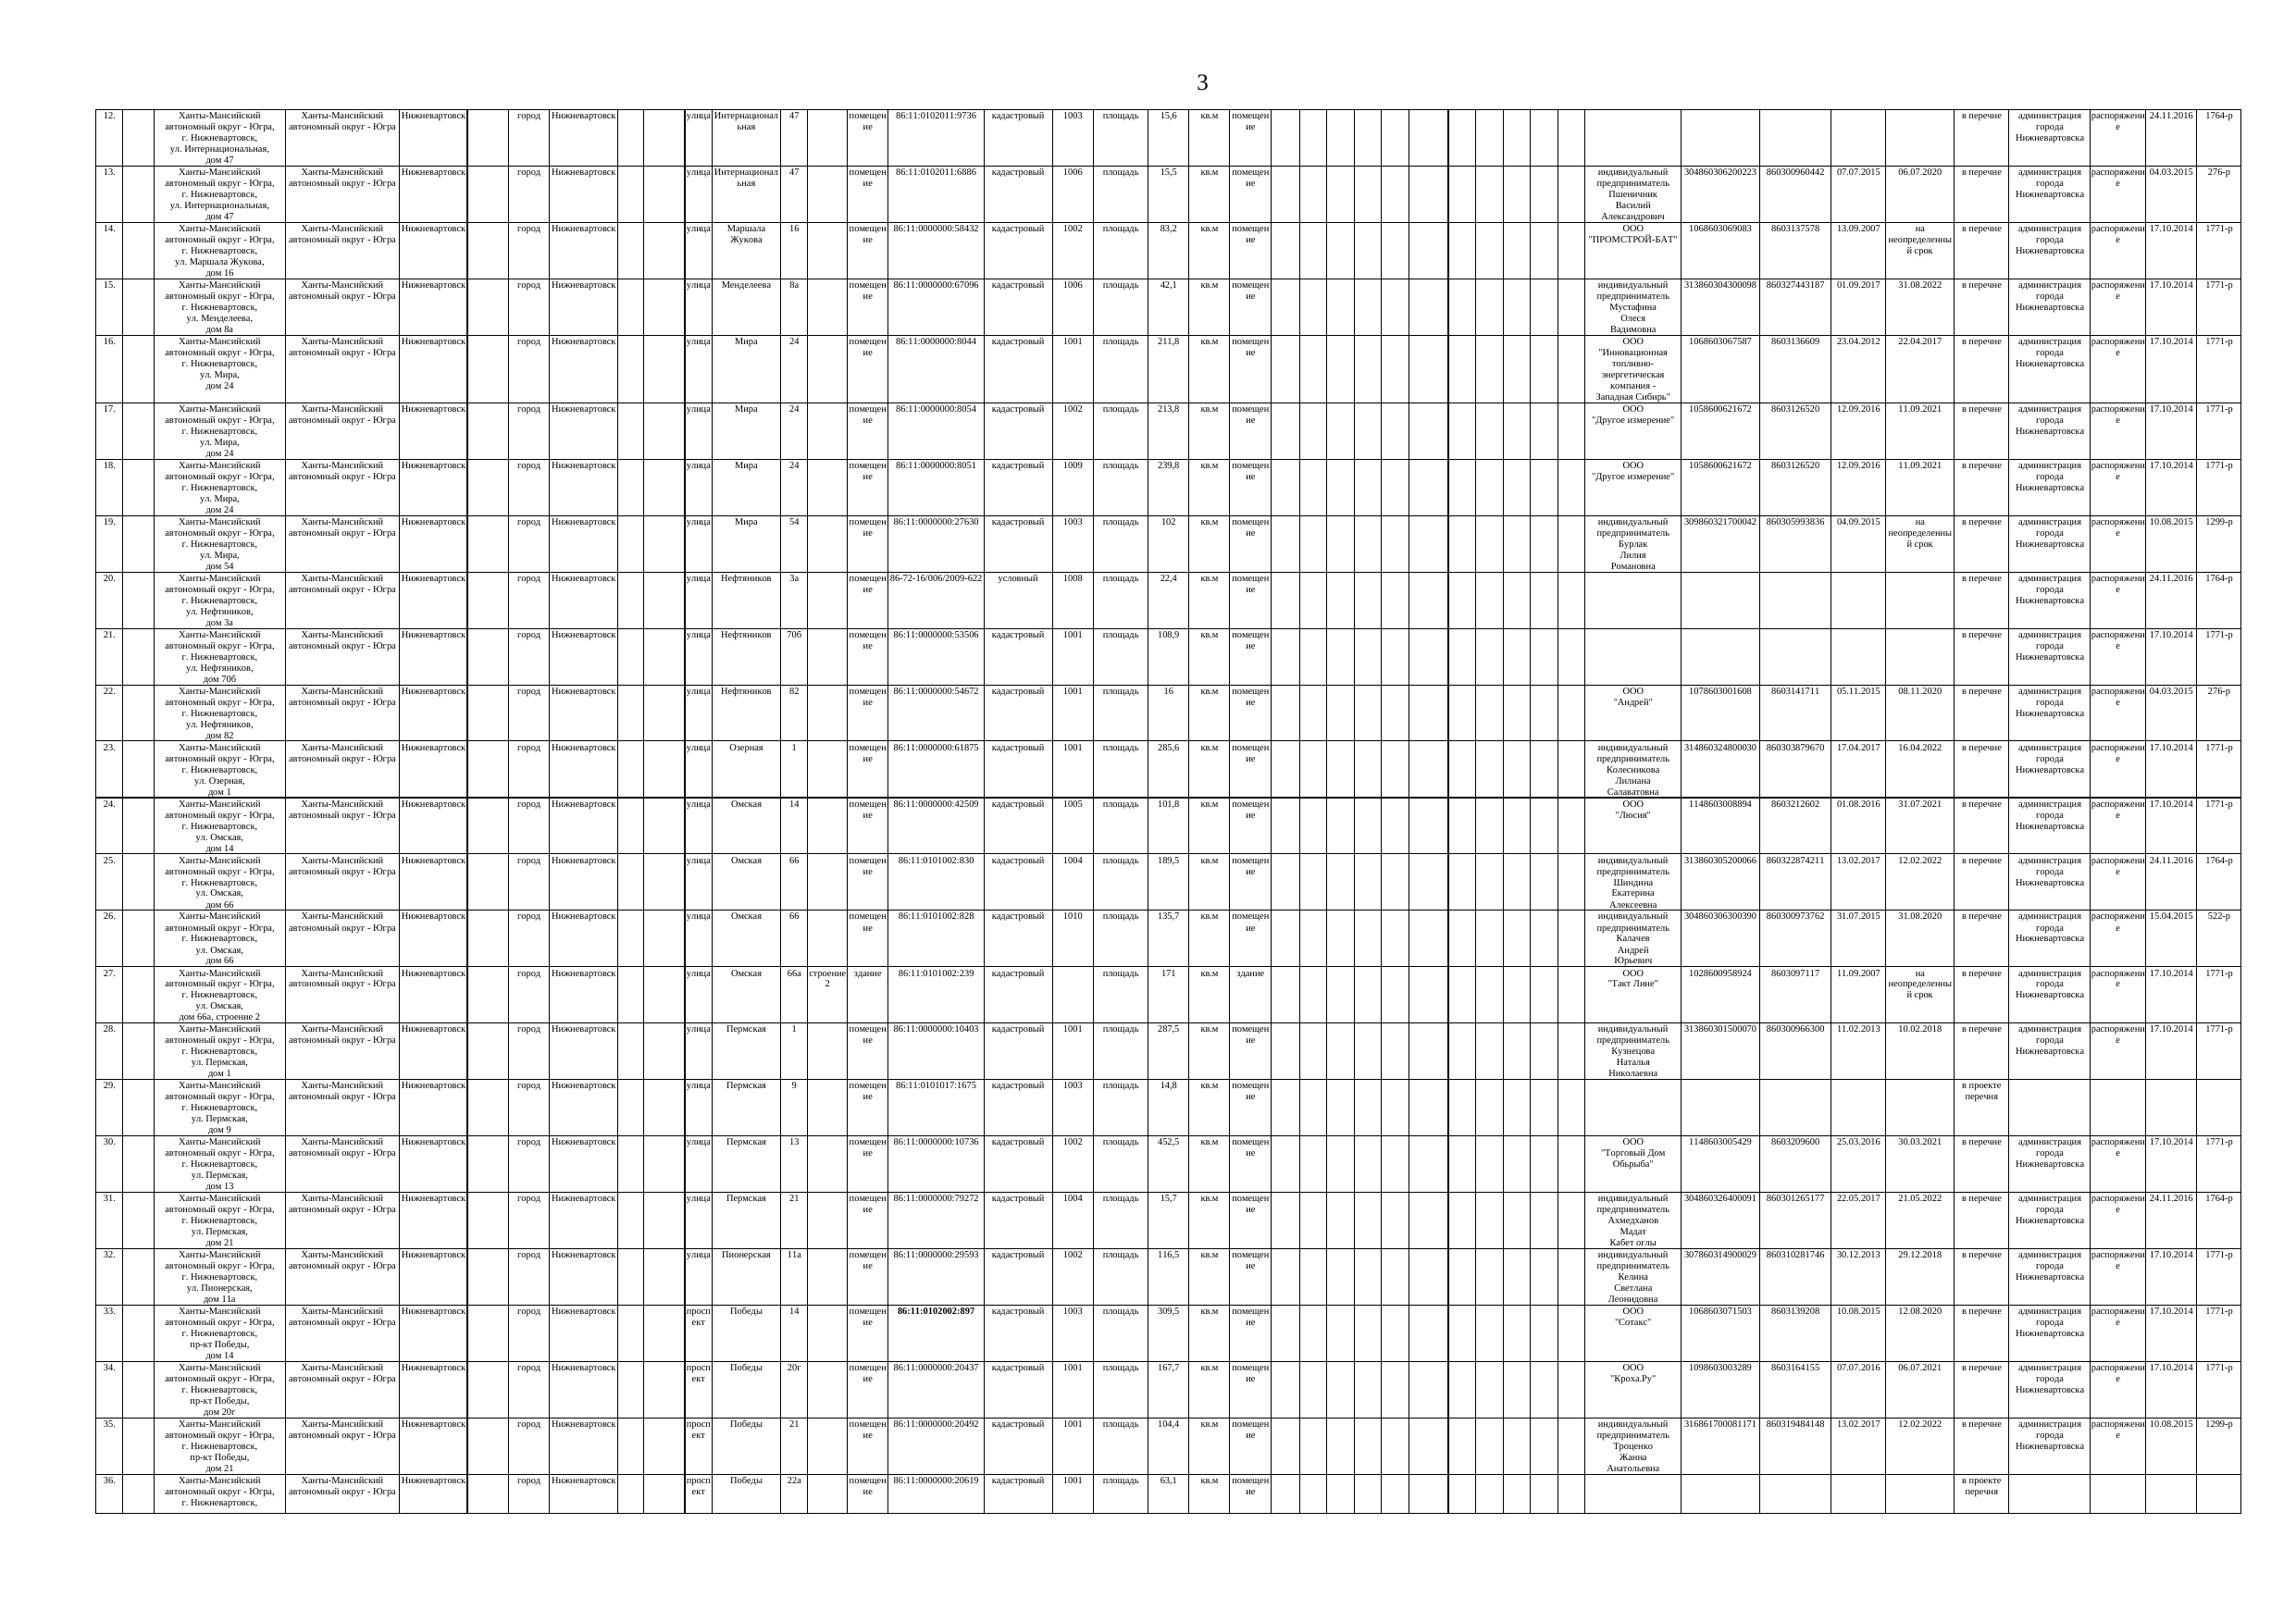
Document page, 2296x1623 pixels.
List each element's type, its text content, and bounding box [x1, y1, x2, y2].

table_cell администрация города Нижневартовска [2009, 1362, 2090, 1418]
table_cell [644, 1023, 684, 1079]
table_cell Ханты-Мансийский автономный округ - Югра, г. Нижневартовск, ул. Мира, дом 54 [155, 516, 285, 572]
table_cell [286, 1475, 399, 1513]
table_cell распоряжение [2091, 1306, 2145, 1361]
table_cell [1355, 967, 1381, 1022]
table_cell [1409, 167, 1447, 222]
table_cell город [509, 911, 549, 966]
table_cell [1409, 403, 1447, 459]
table_cell в перечне [1955, 1362, 2008, 1418]
table_cell Нижневартовск [550, 1306, 617, 1361]
table_cell ООО "ПРОМСТРОЙ-БАТ" [1585, 223, 1681, 279]
table_cell [1476, 741, 1503, 797]
table_cell распоряжение [2091, 223, 2145, 279]
table_cell Ханты-Мансийский автономный округ - Югра, г. Нижневартовск, ул. Озерная, дом 1 [155, 741, 285, 797]
table_cell [2146, 1475, 2196, 1513]
table_cell [1531, 223, 1558, 279]
table_cell Нефтяников [713, 686, 780, 740]
table_cell [1449, 403, 1475, 459]
table_cell 24 [781, 460, 807, 515]
table_cell площадь [1094, 167, 1148, 222]
table_cell Нижневартовск [400, 1419, 466, 1474]
table_cell Ханты-Мансийский автономный округ - Югра [286, 223, 399, 279]
table_cell [1355, 336, 1381, 403]
table_cell 86:11:0000000:8044 [888, 336, 984, 403]
table_cell [1831, 1475, 1885, 1513]
table_cell площадь [1094, 967, 1148, 1022]
table_cell 1068603069083 [1682, 223, 1759, 279]
table_cell Нижневартовск [550, 403, 617, 459]
table_cell Менделеева [713, 279, 780, 335]
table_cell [286, 110, 399, 166]
table_cell администрация города Нижневартовска [2009, 1419, 2090, 1474]
table_cell [1531, 686, 1558, 740]
table_cell 8603136609 [1760, 336, 1831, 403]
table_cell [1327, 854, 1354, 910]
table_cell [1449, 799, 1475, 853]
table_cell [1327, 741, 1354, 797]
table_cell [1355, 629, 1381, 684]
table_cell город [509, 223, 549, 279]
table_cell [1531, 1193, 1558, 1248]
table_cell помещение [1230, 629, 1271, 684]
table_cell 23. [96, 741, 122, 797]
table_cell [1272, 1419, 1299, 1474]
table_cell кв.м [1189, 1249, 1229, 1305]
table_cell [618, 223, 643, 279]
table_cell [1558, 967, 1584, 1022]
table_cell Омская [713, 799, 780, 853]
table_cell [123, 573, 154, 627]
table_cell проспект [686, 1306, 712, 1361]
table_cell 21 [781, 1419, 807, 1474]
table_cell 86:11:0102002:897 [888, 1306, 984, 1361]
table_cell Ханты-Мансийский автономный округ - Югра [286, 573, 399, 627]
table_cell [1558, 1419, 1584, 1474]
table_cell индивидуальный предприниматель Колесникова Лилиана Салаватовна [1585, 741, 1681, 797]
table_cell 17.10.2014 [2146, 1306, 2196, 1361]
table_cell улица [686, 1193, 712, 1248]
table_cell индивидуальный предприниматель Ахмедханов Мадат Кабет оглы [1585, 1193, 1681, 1248]
table_cell помещение [1230, 1475, 1271, 1513]
table_cell [468, 629, 508, 684]
table_cell [1409, 686, 1447, 740]
table_cell в перечне [1955, 279, 2008, 335]
table_cell улица [686, 629, 712, 684]
table_cell помещение [848, 854, 887, 910]
table_cell 1005 [1053, 799, 1093, 853]
table_cell [123, 1249, 154, 1305]
table_cell город [509, 686, 549, 740]
table_cell [1476, 167, 1503, 222]
table_cell [808, 460, 847, 515]
table_cell Нижневартовск [550, 854, 617, 910]
table_cell индивидуальный предприниматель Калачев Андрей Юрьевич [1585, 911, 1681, 966]
table_cell [644, 403, 684, 459]
table_cell 1 [781, 1023, 807, 1079]
table_cell администрация города Нижневартовска [2009, 573, 2090, 627]
table_cell Победы [713, 1419, 780, 1474]
table_cell [468, 110, 508, 166]
table_cell [1558, 460, 1584, 515]
table_cell [468, 1362, 508, 1418]
table_cell [1476, 279, 1503, 335]
table_cell Ханты-Мансийский автономный округ - Югра, г. Нижневартовск, ул. Нефтяников, дом 82 [155, 686, 285, 740]
table_cell [1382, 167, 1409, 222]
table_cell 13.09.2007 [1831, 223, 1885, 279]
table_cell кадастровый [985, 686, 1052, 740]
table_cell [1300, 336, 1326, 403]
table_cell 11.09.2021 [1886, 403, 1954, 459]
table_cell [1272, 1023, 1299, 1079]
table_cell 13. [96, 167, 122, 222]
table_cell [808, 279, 847, 335]
table_cell [618, 854, 643, 910]
table_cell 10.08.2015 [2146, 516, 2196, 572]
table_cell 313860305200066 [1682, 854, 1759, 910]
table_cell Нижневартовск [550, 573, 617, 627]
table_cell помещение [848, 336, 887, 403]
table_cell Ханты-Мансийский автономный округ - Югра [286, 629, 399, 684]
table_cell [468, 686, 508, 740]
table_cell 1764-р [2197, 573, 2240, 627]
table_cell [1327, 403, 1354, 459]
table_cell город [509, 573, 549, 627]
table_cell [1272, 1362, 1299, 1418]
table_cell помещение [848, 1475, 887, 1513]
table_cell [618, 911, 643, 966]
table_cell 285,6 [1148, 741, 1188, 797]
table_cell [468, 403, 508, 459]
table_cell Ханты-Мансийский автономный округ - Югра [286, 967, 399, 1022]
table_cell в перечне [1955, 167, 2008, 222]
table_cell ООО "Такт Лине" [1585, 967, 1681, 1022]
table_cell [1382, 460, 1409, 515]
table_cell [1558, 799, 1584, 853]
table_cell 1764-р [2197, 854, 2240, 910]
table_cell [123, 686, 154, 740]
table_cell 1004 [1053, 854, 1093, 910]
table_cell 20г [781, 1362, 807, 1418]
table_cell [1409, 573, 1447, 627]
table_cell 1098603003289 [1682, 1362, 1759, 1418]
table_cell 104,4 [1148, 1419, 1188, 1474]
table_cell 22. [96, 686, 122, 740]
table_cell на неопределенный срок [1886, 516, 1954, 572]
table_cell [1272, 460, 1299, 515]
table_cell [123, 911, 154, 966]
table_cell 309,5 [1148, 1306, 1188, 1361]
table_cell [1531, 460, 1558, 515]
table_cell кв.м [1189, 223, 1229, 279]
table_cell Нижневартовск [400, 1249, 466, 1305]
table_cell [1476, 110, 1503, 166]
table_cell 1001 [1053, 1362, 1093, 1418]
table_cell 31.07.2015 [1831, 911, 1885, 966]
table_cell [1409, 1419, 1447, 1474]
table_cell [1300, 1475, 1326, 1513]
table_cell [618, 460, 643, 515]
table_cell [1382, 110, 1409, 166]
table_cell распоряжение [2091, 1136, 2145, 1192]
table_cell [1272, 1475, 1299, 1513]
table_cell [123, 1419, 154, 1474]
table_cell помещение [848, 1023, 887, 1079]
table_cell кадастровый [985, 911, 1052, 966]
table_cell помещение [1230, 741, 1271, 797]
table_cell [1531, 1362, 1558, 1418]
table_cell [644, 516, 684, 572]
table_cell 860322874211 [1760, 854, 1831, 910]
table_cell 22.05.2017 [1831, 1193, 1885, 1248]
table_cell индивидуальный предприниматель Пшеничник Василий Александрович [1585, 167, 1681, 222]
table_cell [1886, 573, 1954, 627]
table_cell [1558, 686, 1584, 740]
table_cell 1299-р [2197, 1419, 2240, 1474]
table_cell 86:11:0102011:6886 [888, 167, 984, 222]
table_cell 1771-р [2197, 223, 2240, 279]
table_cell Нефтяников [713, 629, 780, 684]
table_cell [1831, 629, 1885, 684]
table_cell кадастровый [985, 279, 1052, 335]
table_cell [1504, 223, 1530, 279]
table_cell помещение [848, 403, 887, 459]
table_cell 101,8 [1148, 799, 1188, 853]
table_cell [468, 336, 508, 403]
table_cell [618, 516, 643, 572]
table_cell улица [686, 741, 712, 797]
table_cell [1476, 686, 1503, 740]
table_cell [1272, 1136, 1299, 1192]
table_cell Нижневартовск [550, 1080, 617, 1135]
table_cell [1504, 516, 1530, 572]
table_cell помещение [848, 741, 887, 797]
table_cell администрация города Нижневартовска [2009, 1249, 2090, 1305]
table_cell здание [1230, 967, 1271, 1022]
table_cell 86:11:0000000:20619 [888, 1475, 984, 1513]
table_cell [808, 167, 847, 222]
table_cell [1409, 967, 1447, 1022]
table_cell улица [686, 1136, 712, 1192]
table_cell распоряжение [2091, 1193, 2145, 1248]
table_cell [1476, 403, 1503, 459]
table_cell [644, 1249, 684, 1305]
table_cell [1449, 1419, 1475, 1474]
table_cell [1300, 629, 1326, 684]
table_cell [468, 167, 508, 222]
table_cell 1002 [1053, 1249, 1093, 1305]
table_cell [1355, 799, 1381, 853]
table_cell [2146, 1080, 2196, 1135]
table_cell [1531, 741, 1558, 797]
table_cell [1585, 110, 1681, 166]
table_cell Ханты-Мансийский автономный округ - Югра [286, 799, 399, 853]
table_cell администрация города Нижневартовска [2009, 167, 2090, 222]
table_cell город [509, 279, 549, 335]
table_cell [1449, 1249, 1475, 1305]
table_cell 35. [96, 1419, 122, 1474]
table_cell Нижневартовск [550, 629, 617, 684]
table_cell [2091, 1080, 2145, 1135]
table_cell [1327, 1362, 1354, 1418]
table_cell 31.07.2021 [1886, 799, 1954, 853]
table_cell площадь [1094, 573, 1148, 627]
table_cell кв.м [1189, 799, 1229, 853]
table_cell помещение [848, 110, 887, 166]
table_cell 11.09.2007 [1831, 967, 1885, 1022]
table_cell помещение [1230, 1306, 1271, 1361]
table_cell 21. [96, 629, 122, 684]
table_cell [1355, 686, 1381, 740]
table_cell Пермская [713, 1023, 780, 1079]
table_cell [1558, 629, 1584, 684]
table_cell администрация города Нижневартовска [2009, 741, 2090, 797]
table_cell в перечне [1955, 1249, 2008, 1305]
table_cell 32. [96, 1249, 122, 1305]
table_cell [1682, 110, 1759, 166]
table_cell кадастровый [985, 1475, 1052, 1513]
table_cell 213,8 [1148, 403, 1188, 459]
table_cell Нижневартовск [550, 1419, 617, 1474]
table_cell помещение [848, 1080, 887, 1135]
table_cell [618, 336, 643, 403]
table_cell Ханты-Мансийский автономный округ - Югра, г. Нижневартовск, ул. Интернациональная, дом 47 [155, 110, 285, 166]
table_cell администрация города Нижневартовска [2009, 1136, 2090, 1192]
table_cell [1300, 1306, 1326, 1361]
table_cell [1382, 223, 1409, 279]
table_cell [1558, 167, 1584, 222]
table_cell 06.07.2021 [1886, 1362, 1954, 1418]
table_cell [123, 854, 154, 910]
table_cell [123, 1136, 154, 1192]
table_cell [618, 799, 643, 853]
table_cell [1272, 911, 1299, 966]
table_cell [1476, 573, 1503, 627]
table_cell Нижневартовск [550, 1136, 617, 1192]
table_cell распоряжение [2091, 279, 2145, 335]
table_cell 12.08.2020 [1886, 1306, 1954, 1361]
table_cell 25.03.2016 [1831, 1136, 1885, 1192]
table_cell [618, 741, 643, 797]
table_cell кв.м [1189, 516, 1229, 572]
table_cell улица [686, 573, 712, 627]
table_cell 86:11:0000000:54672 [888, 686, 984, 740]
table_cell [644, 110, 684, 166]
table_cell [1449, 1023, 1475, 1079]
table_cell [1300, 741, 1326, 797]
table_cell [1300, 460, 1326, 515]
table_cell помещение [1230, 279, 1271, 335]
table_cell [618, 1362, 643, 1418]
table_cell [1531, 336, 1558, 403]
table_cell 01.08.2016 [1831, 799, 1885, 853]
table_cell индивидуальный предприниматель Бурлак Лилия Романовна [1585, 516, 1681, 572]
table_cell [808, 516, 847, 572]
table_cell [1382, 1362, 1409, 1418]
table_cell 1006 [1053, 167, 1093, 222]
table_cell кадастровый [985, 1136, 1052, 1192]
table_cell проспект [686, 1475, 712, 1513]
table_cell 66а [781, 967, 807, 1022]
table_cell [1300, 110, 1326, 166]
table_cell в проекте перечня [1955, 1475, 2008, 1513]
table_cell Ханты-Мансийский автономный округ - Югра [286, 336, 399, 403]
table_cell [644, 1306, 684, 1361]
table_cell 17.10.2014 [2146, 279, 2196, 335]
table_cell 860300973762 [1760, 911, 1831, 966]
table_cell распоряжение [2091, 911, 2145, 966]
table_cell [1300, 1249, 1326, 1305]
table_cell 1771-р [2197, 279, 2240, 335]
table_cell [123, 1080, 154, 1135]
table_cell в перечне [1955, 110, 2008, 166]
table_cell Нижневартовск [550, 516, 617, 572]
table_cell Нижневартовск [550, 799, 617, 853]
table_cell администрация города Нижневартовска [2009, 336, 2090, 403]
table_cell 167,7 [1148, 1362, 1188, 1418]
table_cell [123, 1306, 154, 1361]
table_cell [1327, 1475, 1354, 1513]
table_cell кв.м [1189, 1193, 1229, 1248]
table_cell 1001 [1053, 741, 1093, 797]
table_cell [468, 1306, 508, 1361]
table_cell 27. [96, 967, 122, 1022]
table_cell [1504, 1475, 1530, 1513]
table_cell [123, 336, 154, 403]
table_cell Нижневартовск [400, 1136, 466, 1192]
table_cell ООО "Сотакс" [1585, 1306, 1681, 1361]
table_cell улица [686, 516, 712, 572]
table_cell [1476, 911, 1503, 966]
table_cell Ханты-Мансийский автономный округ - Югра [286, 1080, 399, 1135]
table_cell [1355, 110, 1381, 166]
table_cell индивидуальный предприниматель Шиндина Екатерина Алексеевна [1585, 854, 1681, 910]
table_cell [808, 1306, 847, 1361]
table_cell [644, 741, 684, 797]
table_cell [808, 1136, 847, 1192]
table_cell [1531, 1023, 1558, 1079]
table_cell город [509, 1193, 549, 1248]
table_cell Нижневартовск [550, 279, 617, 335]
table_cell кв.м [1189, 167, 1229, 222]
table_cell [1504, 460, 1530, 515]
table_cell площадь [1094, 516, 1148, 572]
table_cell [1382, 1193, 1409, 1248]
table_cell помещение [848, 799, 887, 853]
table_cell площадь [1094, 336, 1148, 403]
table_cell [2091, 1475, 2145, 1513]
table_cell [1327, 967, 1354, 1022]
table_cell в перечне [1955, 854, 2008, 910]
table_cell распоряжение [2091, 1249, 2145, 1305]
table_cell Нижневартовск [550, 686, 617, 740]
table_cell 1 [781, 741, 807, 797]
table_cell [808, 854, 847, 910]
table_cell кв.м [1189, 1080, 1229, 1135]
table_cell [1504, 336, 1530, 403]
table_cell [1409, 279, 1447, 335]
table_cell 276-р [2197, 167, 2240, 222]
table_cell помещение [848, 167, 887, 222]
table_cell [1760, 629, 1831, 684]
table_cell 17.04.2017 [1831, 741, 1885, 797]
table_cell [1382, 516, 1409, 572]
table_cell [468, 573, 508, 627]
table_cell [644, 336, 684, 403]
table_cell кадастровый [985, 460, 1052, 515]
table_cell [1558, 1249, 1584, 1305]
table_cell помещение [1230, 403, 1271, 459]
table_cell 1771-р [2197, 1249, 2240, 1305]
table_cell [618, 279, 643, 335]
table_cell [123, 223, 154, 279]
table_cell 17.10.2014 [2146, 403, 2196, 459]
table_cell [1531, 911, 1558, 966]
table_cell [123, 403, 154, 459]
table_cell [1682, 573, 1759, 627]
table_cell [1886, 110, 1954, 166]
table_cell [1382, 1136, 1409, 1192]
table_cell [644, 1193, 684, 1248]
table_cell Нижневартовск [400, 460, 466, 515]
table_cell 14 [781, 1306, 807, 1361]
table_cell Ханты-Мансийский автономный округ - Югра [286, 741, 399, 797]
table_cell [808, 573, 847, 627]
table_cell [1476, 1475, 1503, 1513]
table_cell [1272, 1306, 1299, 1361]
table_cell в перечне [1955, 516, 2008, 572]
table_cell [1272, 1193, 1299, 1248]
table_cell 86:11:0000000:10736 [888, 1136, 984, 1192]
table_cell 42,1 [1148, 279, 1188, 335]
table_cell [1300, 1023, 1326, 1079]
table_cell 24.11.2016 [2146, 110, 2196, 166]
table_cell [1449, 573, 1475, 627]
table_cell распоряжение [2091, 573, 2145, 627]
table_cell 1771-р [2197, 460, 2240, 515]
table_cell [123, 1023, 154, 1079]
table_cell 24 [781, 336, 807, 403]
table_cell 86:11:0000000:27630 [888, 516, 984, 572]
table_cell Пермская [713, 1193, 780, 1248]
table_cell 86:11:0101002:239 [888, 967, 984, 1022]
table_cell 16. [96, 336, 122, 403]
table_cell [1327, 573, 1354, 627]
table_cell [1300, 167, 1326, 222]
table_cell площадь [1094, 1419, 1148, 1474]
table_cell 30.03.2021 [1886, 1136, 1954, 1192]
table_cell кв.м [1189, 1136, 1229, 1192]
table_cell Ханты-Мансийский автономный округ - Югра [286, 403, 399, 459]
table_cell 135,7 [1148, 911, 1188, 966]
table_cell Интернациональная [713, 110, 780, 166]
table_cell помещение [1230, 1136, 1271, 1192]
table_cell Ханты-Мансийский автономный округ - Югра, г. Нижневартовск, ул. Омская, дом 66а, строение 2 [155, 967, 285, 1022]
table_cell [1449, 967, 1475, 1022]
table_cell [1355, 911, 1381, 966]
table_cell [644, 1475, 684, 1513]
table_cell [1382, 799, 1409, 853]
table_cell [1355, 1193, 1381, 1248]
table_cell [1409, 1193, 1447, 1248]
table_cell [1409, 911, 1447, 966]
table_cell кв.м [1189, 686, 1229, 740]
table_cell кадастровый [985, 223, 1052, 279]
table_cell 1078603001608 [1682, 686, 1759, 740]
table_cell помещение [848, 1193, 887, 1248]
table_cell [1300, 799, 1326, 853]
table_cell 15,5 [1148, 167, 1188, 222]
table_cell [1558, 223, 1584, 279]
table_cell администрация города Нижневартовска [2009, 629, 2090, 684]
table_cell [808, 336, 847, 403]
table_cell [618, 1080, 643, 1135]
table_cell 3а [781, 573, 807, 627]
table_cell кв.м [1189, 573, 1229, 627]
table_cell [1531, 967, 1558, 1022]
table_cell в проекте перечня [1955, 1080, 2008, 1135]
table_cell [1355, 1023, 1381, 1079]
table_cell 1058600621672 [1682, 460, 1759, 515]
table_cell в перечне [1955, 223, 2008, 279]
table_cell Нижневартовск [400, 1306, 466, 1361]
table_cell кв.м [1189, 741, 1229, 797]
table_cell Нижневартовск [550, 167, 617, 222]
table_cell [1409, 516, 1447, 572]
table_cell 309860321700042 [1682, 516, 1759, 572]
table_cell Ханты-Мансийский автономный округ - Югра [286, 1419, 399, 1474]
table_cell Ханты-Мансийский автономный округ - Югра, г. Нижневартовск, пр-кт Победы, дом 20г [155, 1362, 285, 1418]
table_cell [1327, 1306, 1354, 1361]
table_cell 1010 [1053, 911, 1093, 966]
table_cell кадастровый [985, 1023, 1052, 1079]
table_cell 07.07.2016 [1831, 1362, 1885, 1418]
table_cell [1504, 911, 1530, 966]
table_cell [1476, 336, 1503, 403]
table_cell Нижневартовск [550, 1023, 617, 1079]
table_cell 313860304300098 [1682, 279, 1759, 335]
table_cell [1300, 1362, 1326, 1418]
table_cell город [509, 460, 549, 515]
table_cell 86:11:0101002:830 [888, 854, 984, 910]
table_cell [1300, 573, 1326, 627]
table_cell [808, 1249, 847, 1305]
table_cell улица [686, 167, 712, 222]
table_cell 31. [96, 1193, 122, 1248]
table_cell [1531, 279, 1558, 335]
table_cell [1382, 279, 1409, 335]
table_cell город [509, 167, 549, 222]
table_cell 8603141711 [1760, 686, 1831, 740]
table_cell [1886, 629, 1954, 684]
table_cell Ханты-Мансийский автономный округ - Югра, г. Нижневартовск, ул. Мира, дом 24 [155, 336, 285, 403]
table_cell 86:11:0000000:67096 [888, 279, 984, 335]
table_cell 17.10.2014 [2146, 1362, 2196, 1418]
table_cell [1272, 223, 1299, 279]
table_cell [808, 1475, 847, 1513]
table_cell кв.м [1189, 1306, 1229, 1361]
table_cell [1272, 854, 1299, 910]
table_cell город [509, 1023, 549, 1079]
table_cell 86:11:0000000:53506 [888, 629, 984, 684]
table_cell кадастровый [985, 1306, 1052, 1361]
table_cell 14 [781, 799, 807, 853]
table_cell улица [686, 110, 712, 166]
table_cell индивидуальный предприниматель Келина Светлана Леонидовна [1585, 1249, 1681, 1305]
table_cell [1682, 629, 1759, 684]
table_cell 82 [781, 686, 807, 740]
table_cell администрация города Нижневартовска [2009, 967, 2090, 1022]
table_cell кадастровый [985, 1249, 1052, 1305]
table_cell Ханты-Мансийский автономный округ - Югра, г. Нижневартовск, ул. Пермская, дом 13 [155, 1136, 285, 1192]
table_cell 287,5 [1148, 1023, 1188, 1079]
table_cell [1327, 223, 1354, 279]
table_cell 116,5 [1148, 1249, 1188, 1305]
table_cell [1449, 854, 1475, 910]
table_cell [468, 854, 508, 910]
table_cell [1682, 1080, 1759, 1135]
table_cell Пермская [713, 1136, 780, 1192]
table_cell 9 [781, 1080, 807, 1135]
table_cell город [509, 1306, 549, 1361]
table_cell улица [686, 279, 712, 335]
table_cell Ханты-Мансийский автономный округ - Югра [286, 686, 399, 740]
table_cell [644, 1080, 684, 1135]
table_cell Нижневартовск [400, 516, 466, 572]
table_cell Нижневартовск [400, 854, 466, 910]
table_cell [1558, 279, 1584, 335]
table_cell [1409, 1080, 1447, 1135]
table_cell площадь [1094, 741, 1148, 797]
table_cell 36. [96, 1475, 122, 1513]
table_cell кадастровый [985, 110, 1052, 166]
table_cell помещение [848, 1136, 887, 1192]
table_cell [1327, 911, 1354, 966]
table_cell кадастровый [985, 516, 1052, 572]
table_cell [1272, 516, 1299, 572]
table_cell [468, 1419, 508, 1474]
table_cell администрация города Нижневартовска [2009, 1193, 2090, 1248]
table_cell 1771-р [2197, 799, 2240, 853]
table_cell 17.10.2014 [2146, 1023, 2196, 1079]
table_cell улица [686, 854, 712, 910]
table_cell 12.09.2016 [1831, 460, 1885, 515]
table_cell [1300, 967, 1326, 1022]
table_cell помещение [848, 460, 887, 515]
table_cell [1327, 336, 1354, 403]
table_cell 15,6 [1148, 110, 1188, 166]
table_cell [1449, 1306, 1475, 1361]
table_cell [1504, 110, 1530, 166]
table_cell помещение [848, 1362, 887, 1418]
table_cell администрация города Нижневартовска [2009, 1306, 2090, 1361]
table_cell кадастровый [985, 854, 1052, 910]
table_cell 1001 [1053, 629, 1093, 684]
table_cell 1004 [1053, 1193, 1093, 1248]
table_cell площадь [1094, 1306, 1148, 1361]
table_cell 01.09.2017 [1831, 279, 1885, 335]
table_cell строение 2 [808, 967, 847, 1022]
table_cell 10.08.2015 [2146, 1419, 2196, 1474]
table_cell 17.10.2014 [2146, 967, 2196, 1022]
table_cell [1382, 854, 1409, 910]
table_cell помещение [1230, 1023, 1271, 1079]
table_cell [1327, 1193, 1354, 1248]
table_cell 07.07.2015 [1831, 167, 1885, 222]
table_cell помещение [848, 573, 887, 627]
table_cell [1355, 854, 1381, 910]
table_cell 313860301500070 [1682, 1023, 1759, 1079]
table_cell город [509, 629, 549, 684]
table_cell [1382, 741, 1409, 797]
table_cell [1300, 279, 1326, 335]
table_cell кадастровый [985, 1080, 1052, 1135]
table_cell 86:11:0000000:42509 [888, 799, 984, 853]
table_cell 23.04.2012 [1831, 336, 1885, 403]
table_cell 8603137578 [1760, 223, 1831, 279]
table_cell 307860314900029 [1682, 1249, 1759, 1305]
table_cell Ханты-Мансийский автономный округ - Югра, г. Нижневартовск, ул. Маршала Жукова, дом 16 [155, 223, 285, 279]
table_cell Нижневартовск [400, 336, 466, 403]
table_cell 1058600621672 [1682, 403, 1759, 459]
table_cell [123, 629, 154, 684]
table_cell Ханты-Мансийский автономный округ - Югра, г. Нижневартовск, ул. Пермская, дом 21 [155, 1193, 285, 1248]
table_cell [1504, 1023, 1530, 1079]
table_cell [1558, 1475, 1584, 1513]
table_cell 30.12.2013 [1831, 1249, 1885, 1305]
table_cell помещение [848, 516, 887, 572]
table_cell [1382, 573, 1409, 627]
table_cell 13 [781, 1136, 807, 1192]
table_cell 11.02.2013 [1831, 1023, 1885, 1079]
table_cell распоряжение [2091, 336, 2145, 403]
table_cell [644, 629, 684, 684]
table_cell [1409, 1136, 1447, 1192]
table_cell [808, 799, 847, 853]
table_cell 8603209600 [1760, 1136, 1831, 1192]
table_cell [1409, 741, 1447, 797]
table_cell Нижневартовск [550, 1362, 617, 1418]
table_cell кв.м [1189, 629, 1229, 684]
table_cell [1558, 1193, 1584, 1248]
table_cell 1771-р [2197, 1136, 2240, 1192]
table_cell [1327, 1249, 1354, 1305]
table_cell Нижневартовск [400, 1475, 466, 1513]
table_cell 1003 [1053, 516, 1093, 572]
table_cell [1504, 403, 1530, 459]
table_cell [1355, 1080, 1381, 1135]
table_cell [1449, 167, 1475, 222]
table_cell [1300, 854, 1326, 910]
table_cell кв.м [1189, 1419, 1229, 1474]
table_cell улица [686, 799, 712, 853]
table_cell Ханты-Мансийский автономный округ - Югра [286, 1249, 399, 1305]
table_cell [1382, 911, 1409, 966]
table_cell в перечне [1955, 967, 2008, 1022]
table_cell 1068603067587 [1682, 336, 1759, 403]
table_cell кв.м [1189, 967, 1229, 1022]
table_cell 66 [781, 911, 807, 966]
table_cell [123, 741, 154, 797]
table_cell Ханты-Мансийский автономный округ - Югра [286, 167, 399, 222]
table_cell 04.03.2015 [2146, 686, 2196, 740]
table_cell 14. [96, 223, 122, 279]
table_cell [1760, 1080, 1831, 1135]
table_cell [1272, 279, 1299, 335]
table_cell в перечне [1955, 573, 2008, 627]
table_cell 17.10.2014 [2146, 460, 2196, 515]
table_cell Ханты-Мансийский автономный округ - Югра [286, 1193, 399, 1248]
table_cell 29.12.2018 [1886, 1249, 1954, 1305]
table_cell Нижневартовск [400, 1080, 466, 1135]
table_cell 34. [96, 1362, 122, 1418]
table_cell город [509, 967, 549, 1022]
table_cell [1355, 1136, 1381, 1192]
table_cell улица [686, 223, 712, 279]
table_cell [1355, 573, 1381, 627]
table_cell кв.м [1189, 1475, 1229, 1513]
table_cell помещение [1230, 1249, 1271, 1305]
table_cell [1886, 1080, 1954, 1135]
table_cell помещение [848, 1249, 887, 1305]
table_cell город [509, 1249, 549, 1305]
table_cell 1771-р [2197, 1306, 2240, 1361]
table_cell [1272, 686, 1299, 740]
table_cell [808, 629, 847, 684]
table_cell [1531, 573, 1558, 627]
table_cell кв.м [1189, 403, 1229, 459]
table_cell 24. [96, 799, 122, 853]
table_cell [1531, 1080, 1558, 1135]
table_cell 239,8 [1148, 460, 1188, 515]
table_cell 21.05.2022 [1886, 1193, 1954, 1248]
table_cell распоряжение [2091, 110, 2145, 166]
table_cell город [509, 1080, 549, 1135]
table_cell [1558, 516, 1584, 572]
table_cell в перечне [1955, 336, 2008, 403]
table_cell [618, 1193, 643, 1248]
table_cell [1272, 336, 1299, 403]
table_cell 24.11.2016 [2146, 854, 2196, 910]
table_cell [1558, 1136, 1584, 1192]
table_cell [1558, 403, 1584, 459]
table_cell 1008 [1053, 573, 1093, 627]
table_cell город [509, 1475, 549, 1513]
table_cell [1272, 799, 1299, 853]
table_cell [1409, 1249, 1447, 1305]
table_cell улица [686, 686, 712, 740]
table_cell [1355, 460, 1381, 515]
table_cell 17.10.2014 [2146, 629, 2196, 684]
table_cell [1327, 279, 1354, 335]
table_cell город [509, 1136, 549, 1192]
table_cell Нижневартовск [400, 1023, 466, 1079]
table_cell [1300, 516, 1326, 572]
table_cell площадь [1094, 1023, 1148, 1079]
table_cell [1382, 1249, 1409, 1305]
table_cell [468, 1249, 508, 1305]
table_cell [1300, 1419, 1326, 1474]
table_cell [1272, 741, 1299, 797]
table_cell ООО "Инновационная топливно- энергетическая компания - Западная Сибирь" [1585, 336, 1681, 403]
table_cell [1382, 1306, 1409, 1361]
table_cell 04.03.2015 [2146, 167, 2196, 222]
table_cell Нефтяников [713, 573, 780, 627]
table_cell 12.02.2022 [1886, 854, 1954, 910]
table_cell [618, 1475, 643, 1513]
table_cell ООО "Кроха.Ру" [1585, 1362, 1681, 1418]
table_cell 14,8 [1148, 1080, 1188, 1135]
table_cell 86:11:0101017:1675 [888, 1080, 984, 1135]
table_cell 47 [781, 167, 807, 222]
table_cell в перечне [1955, 686, 2008, 740]
table_cell [1504, 1249, 1530, 1305]
table_cell Ханты-Мансийский автономный округ - Югра [286, 1306, 399, 1361]
table_cell помещение [848, 223, 887, 279]
table_cell площадь [1094, 110, 1148, 166]
table_cell [123, 1193, 154, 1248]
table_cell Пермская [713, 1080, 780, 1135]
table_cell [644, 1136, 684, 1192]
table_cell [1476, 1306, 1503, 1361]
table_cell Ханты-Мансийский автономный округ - Югра [286, 516, 399, 572]
table_cell улица [686, 403, 712, 459]
table_cell 28. [96, 1023, 122, 1079]
table_cell [468, 1080, 508, 1135]
table_cell распоряжение [2091, 686, 2145, 740]
table_cell [1760, 573, 1831, 627]
table_cell распоряжение [2091, 741, 2145, 797]
table_cell [123, 799, 154, 853]
table_cell [123, 1475, 154, 1513]
table_cell [1409, 629, 1447, 684]
table_cell кв.м [1189, 1023, 1229, 1079]
table_cell кв.м [1189, 854, 1229, 910]
table_cell в перечне [1955, 741, 2008, 797]
table_cell [1476, 1419, 1503, 1474]
table_cell [1504, 854, 1530, 910]
table_cell Ханты-Мансийский автономный округ - Югра, г. Нижневартовск, ул. Менделеева, дом 8а [155, 279, 285, 335]
table_cell Нижневартовск [550, 460, 617, 515]
table_cell [1558, 911, 1584, 966]
table_cell [618, 1306, 643, 1361]
table_cell Нижневартовск [400, 629, 466, 684]
table_cell площадь [1094, 403, 1148, 459]
table_cell [1355, 1475, 1381, 1513]
table_cell [1476, 629, 1503, 684]
table_cell в перечне [1955, 1193, 2008, 1248]
table_cell 8603139208 [1760, 1306, 1831, 1361]
table_cell [1409, 1306, 1447, 1361]
table_cell Победы [713, 1362, 780, 1418]
table_cell 1764-р [2197, 110, 2240, 166]
table_cell [618, 573, 643, 627]
table_cell в перечне [1955, 799, 2008, 853]
table_cell [644, 167, 684, 222]
table_cell [1327, 629, 1354, 684]
table_cell 13.02.2017 [1831, 1419, 1885, 1474]
table_cell распоряжение [2091, 403, 2145, 459]
table_cell 1771-р [2197, 967, 2240, 1022]
table_cell помещение [1230, 1419, 1271, 1474]
table_cell 1771-р [2197, 629, 2240, 684]
table_cell [1382, 336, 1409, 403]
table_cell Нижневартовск [550, 911, 617, 966]
table_cell кв.м [1189, 279, 1229, 335]
table_cell 21 [781, 1193, 807, 1248]
table_cell Нижневартовск [550, 1475, 617, 1513]
table_cell [808, 1193, 847, 1248]
table_cell Нижневартовск [400, 403, 466, 459]
table_cell [1558, 573, 1584, 627]
table_cell Озерная [713, 741, 780, 797]
table_cell 860305993836 [1760, 516, 1831, 572]
table_cell площадь [1094, 799, 1148, 853]
table_cell [1558, 1080, 1584, 1135]
table_cell [1504, 799, 1530, 853]
table_cell 16.04.2022 [1886, 741, 1954, 797]
table_cell Нижневартовск [550, 336, 617, 403]
table_cell площадь [1094, 1475, 1148, 1513]
table_cell [1531, 1249, 1558, 1305]
table_cell в перечне [1955, 629, 2008, 684]
table_cell [1327, 1023, 1354, 1079]
table_cell [1476, 1136, 1503, 1192]
table_cell распоряжение [2091, 1362, 2145, 1418]
table_cell распоряжение [2091, 967, 2145, 1022]
table_cell 316861700081171 [1682, 1419, 1759, 1474]
table_cell [468, 516, 508, 572]
table_cell 522-р [2197, 911, 2240, 966]
table_cell [1409, 110, 1447, 166]
table_cell [644, 279, 684, 335]
table_cell [1355, 223, 1381, 279]
table_cell [123, 110, 154, 166]
table_cell Нижневартовск [400, 967, 466, 1022]
table_cell индивидуальный предприниматель Мустафина Олеся Вадимовна [1585, 279, 1681, 335]
table_cell Омская [713, 911, 780, 966]
table_cell [644, 686, 684, 740]
table_cell 30. [96, 1136, 122, 1192]
table_cell Нижневартовск [550, 967, 617, 1022]
table_cell помещение [1230, 223, 1271, 279]
table_cell [1449, 110, 1475, 166]
table_cell [1449, 629, 1475, 684]
table_cell Ханты-Мансийский автономный округ - Югра, г. Нижневартовск, ул. Омская, дом 66 [155, 854, 285, 910]
table_cell Ханты-Мансийский автономный округ - Югра, г. Нижневартовск, ул. Омская, дом 14 [155, 799, 285, 853]
table_cell индивидуальный предприниматель Кузнецова Наталья Николаевна [1585, 1023, 1681, 1079]
table_cell помещение [1230, 1362, 1271, 1418]
table_cell [1476, 516, 1503, 572]
table_cell 29. [96, 1080, 122, 1135]
table_cell 54 [781, 516, 807, 572]
table_cell 83,2 [1148, 223, 1188, 279]
table_cell Нижневартовск [400, 223, 466, 279]
table_cell [1558, 741, 1584, 797]
table_cell [1272, 167, 1299, 222]
table_cell [1449, 279, 1475, 335]
table_cell 11.09.2021 [1886, 460, 1954, 515]
table_cell площадь [1094, 223, 1148, 279]
table_cell [1272, 573, 1299, 627]
table_cell Ханты-Мансийский автономный округ - Югра, г. Нижневартовск, пр-кт Победы, дом 21 [155, 1419, 285, 1474]
table_cell [1449, 1193, 1475, 1248]
table_cell администрация города Нижневартовска [2009, 279, 2090, 335]
table_cell улица [686, 1023, 712, 1079]
table_cell [1449, 223, 1475, 279]
table_cell 86-72-16/006/2009-622 [888, 573, 984, 627]
table_cell [618, 967, 643, 1022]
table_cell в перечне [1955, 1023, 2008, 1079]
table_cell Мира [713, 336, 780, 403]
table_cell [1476, 460, 1503, 515]
table_cell Ханты-Мансийский автономный округ - Югра [286, 1023, 399, 1079]
table_cell [644, 799, 684, 853]
table_cell администрация города Нижневартовска [2009, 516, 2090, 572]
table_cell ООО "Люсия" [1585, 799, 1681, 853]
table_cell [1355, 516, 1381, 572]
table_cell 86:11:0000000:8051 [888, 460, 984, 515]
table_cell [2009, 1475, 2090, 1513]
table_cell площадь [1094, 1080, 1148, 1135]
table_cell [1300, 1080, 1326, 1135]
table_cell 11а [781, 1249, 807, 1305]
table_cell Нижневартовск [400, 911, 466, 966]
table_cell 1001 [1053, 686, 1093, 740]
table_cell 860310281746 [1760, 1249, 1831, 1305]
table_cell 1001 [1053, 1419, 1093, 1474]
table_cell [1409, 854, 1447, 910]
table_cell [468, 460, 508, 515]
table_cell 26. [96, 911, 122, 966]
table_cell кадастровый [985, 336, 1052, 403]
table_cell в перечне [1955, 403, 2008, 459]
table_cell [808, 1080, 847, 1135]
table_cell Ханты-Мансийский автономный округ - Югра, г. Нижневартовск, ул. Нефтяников, дом 70б [155, 629, 285, 684]
table_cell [1831, 573, 1885, 627]
table_cell 1299-р [2197, 516, 2240, 572]
table_cell [1327, 167, 1354, 222]
table_cell 102 [1148, 516, 1188, 572]
table_cell 04.09.2015 [1831, 516, 1885, 572]
table_cell [1504, 1193, 1530, 1248]
table_cell [1300, 223, 1326, 279]
table_cell распоряжение [2091, 799, 2145, 853]
table_cell улица [686, 911, 712, 966]
table_cell Нижневартовск [550, 741, 617, 797]
table_cell [1449, 1362, 1475, 1418]
table_cell 1002 [1053, 223, 1093, 279]
table_cell Нижневартовск [400, 686, 466, 740]
table_cell [1272, 1249, 1299, 1305]
table_cell [1760, 1475, 1831, 1513]
table_cell 86:11:0000000:20437 [888, 1362, 984, 1418]
table_cell 19. [96, 516, 122, 572]
table_cell администрация города Нижневартовска [2009, 854, 2090, 910]
table_cell распоряжение [2091, 854, 2145, 910]
table_cell 1028600958924 [1682, 967, 1759, 1022]
table_cell Победы [713, 1475, 780, 1513]
table_cell 452,5 [1148, 1136, 1188, 1192]
table_cell Нижневартовск [400, 110, 466, 166]
table_cell 189,5 [1148, 854, 1188, 910]
table_cell площадь [1094, 1136, 1148, 1192]
table_cell 86:11:0000000:79272 [888, 1193, 984, 1248]
table_cell [1585, 629, 1681, 684]
table_cell 16 [1148, 686, 1188, 740]
table_cell ООО "Торговый Дом Обьрыба" [1585, 1136, 1681, 1192]
table_cell помещение [1230, 911, 1271, 966]
table_cell Ханты-Мансийский автономный округ - Югра, г. Нижневартовск, ул. Мира, дом 24 [155, 460, 285, 515]
table_cell [1355, 1306, 1381, 1361]
table_cell [1504, 1362, 1530, 1418]
table_cell 8а [781, 279, 807, 335]
table_cell распоряжение [2091, 167, 2145, 222]
table_cell 18. [96, 460, 122, 515]
table_cell [123, 279, 154, 335]
table_cell [644, 1362, 684, 1418]
table_cell [1449, 460, 1475, 515]
table_cell [1504, 1080, 1530, 1135]
table_cell 47 [781, 110, 807, 166]
table_cell 86:11:0000000:20492 [888, 1419, 984, 1474]
table_cell [1504, 741, 1530, 797]
table_cell кадастровый [985, 1419, 1052, 1474]
table_cell [123, 1362, 154, 1418]
table_cell [1449, 1080, 1475, 1135]
table_cell [1504, 573, 1530, 627]
table_cell [123, 167, 154, 222]
table_cell улица [686, 1080, 712, 1135]
table_cell 86:11:0000000:8054 [888, 403, 984, 459]
table_cell [2197, 1080, 2240, 1135]
table_cell [468, 911, 508, 966]
table_cell Нижневартовск [400, 573, 466, 627]
table_cell Ханты-Мансийский автономный округ - Югра, г. Нижневартовск, ул. Омская, дом 66 [155, 911, 285, 966]
table_cell администрация города Нижневартовска [2009, 911, 2090, 966]
table_cell 276-р [2197, 686, 2240, 740]
table_cell помещение [1230, 686, 1271, 740]
table_cell в перечне [1955, 1419, 2008, 1474]
table_cell на неопределенный срок [1886, 967, 1954, 1022]
table_cell [1382, 1475, 1409, 1513]
table_cell [468, 741, 508, 797]
table_cell [1531, 799, 1558, 853]
table_cell город [509, 403, 549, 459]
table_cell 70б [781, 629, 807, 684]
table_cell [808, 1023, 847, 1079]
table_cell на неопределенный срок [1886, 223, 1954, 279]
table_cell [808, 911, 847, 966]
table_cell [1409, 1023, 1447, 1079]
table_cell администрация города Нижневартовска [2009, 403, 2090, 459]
table_cell [1449, 516, 1475, 572]
table_cell [468, 1023, 508, 1079]
table_cell 1002 [1053, 1136, 1093, 1192]
table_cell [1504, 279, 1530, 335]
table_cell 860327443187 [1760, 279, 1831, 335]
table_cell [1300, 1193, 1326, 1248]
table_cell [1558, 1306, 1584, 1361]
table_cell [644, 854, 684, 910]
table_cell Нижневартовск [400, 799, 466, 853]
table_cell [1327, 460, 1354, 515]
table_cell 86:11:0102011:9736 [888, 110, 984, 166]
table_cell [1409, 223, 1447, 279]
table_cell [808, 1419, 847, 1474]
table_cell [1531, 629, 1558, 684]
table_cell кадастровый [985, 741, 1052, 797]
table_cell площадь [1094, 460, 1148, 515]
table_cell [468, 279, 508, 335]
table_cell ООО "Другое измерение" [1585, 403, 1681, 459]
table_cell Омская [713, 854, 780, 910]
table_cell [1476, 1362, 1503, 1418]
table_cell [618, 686, 643, 740]
table_cell [1355, 279, 1381, 335]
table_cell [1355, 1249, 1381, 1305]
table_cell [1449, 1475, 1475, 1513]
table_cell 8603126520 [1760, 403, 1831, 459]
table_cell 24.11.2016 [2146, 573, 2196, 627]
table_cell администрация города Нижневартовска [2009, 223, 2090, 279]
table_cell Ханты-Мансийский автономный округ - Югра [286, 279, 399, 335]
table_cell 33. [96, 1306, 122, 1361]
table_cell Нижневартовск [400, 167, 466, 222]
table_cell [1300, 403, 1326, 459]
table_cell кв.м [1189, 460, 1229, 515]
table_cell помещение [848, 911, 887, 966]
table_cell 25. [96, 854, 122, 910]
table_cell 17.10.2014 [2146, 1136, 2196, 1192]
table_cell распоряжение [2091, 1419, 2145, 1474]
table_cell [1449, 686, 1475, 740]
table_cell [1558, 1362, 1584, 1418]
table_cell [1449, 911, 1475, 966]
table_cell площадь [1094, 1193, 1148, 1248]
table_cell помещение [1230, 516, 1271, 572]
table_cell [1382, 686, 1409, 740]
table_cell Победы [713, 1306, 780, 1361]
table_cell Мира [713, 403, 780, 459]
table_cell площадь [1094, 854, 1148, 910]
table_cell 211,8 [1148, 336, 1188, 403]
table_cell Нижневартовск [550, 110, 617, 166]
table_cell 1009 [1053, 460, 1093, 515]
table_cell [808, 741, 847, 797]
table_cell [1476, 1193, 1503, 1248]
table_cell [1449, 741, 1475, 797]
table_cell 8603164155 [1760, 1362, 1831, 1418]
table_cell [1504, 1306, 1530, 1361]
table_cell [123, 967, 154, 1022]
table_cell администрация города Нижневартовска [2009, 460, 2090, 515]
table_cell [1682, 1475, 1759, 1513]
table_cell 63,1 [1148, 1475, 1188, 1513]
table_cell [1476, 967, 1503, 1022]
table_cell администрация города Нижневартовска [2009, 1023, 2090, 1079]
table_cell 860303879670 [1760, 741, 1831, 797]
table_cell город [509, 854, 549, 910]
table_cell 1771-р [2197, 336, 2240, 403]
table_cell 171 [1148, 967, 1188, 1022]
table_cell [1531, 516, 1558, 572]
table_cell индивидуальный предприниматель Троценко Жанна Анатольевна [1585, 1419, 1681, 1474]
table_cell [1504, 629, 1530, 684]
table_cell город [509, 741, 549, 797]
table_cell город [509, 799, 549, 853]
table_cell 1001 [1053, 1475, 1093, 1513]
table_cell 1003 [1053, 1306, 1093, 1361]
table_cell [1531, 167, 1558, 222]
table_cell Нижневартовск [400, 741, 466, 797]
table_cell 86:11:0000000:29593 [888, 1249, 984, 1305]
table_cell площадь [1094, 1249, 1148, 1305]
table_cell 15.04.2015 [2146, 911, 2196, 966]
table_cell в перечне [1955, 1136, 2008, 1192]
table_cell ООО "Андрей" [1585, 686, 1681, 740]
table_cell [1272, 403, 1299, 459]
table_cell помещение [848, 686, 887, 740]
table_cell помещение [1230, 336, 1271, 403]
table_cell [1476, 1080, 1503, 1135]
table_cell [1327, 799, 1354, 853]
table_cell 8603212602 [1760, 799, 1831, 853]
table_cell [1558, 110, 1584, 166]
table_cell [644, 460, 684, 515]
table_cell 17.10.2014 [2146, 223, 2196, 279]
table_cell Омская [713, 967, 780, 1022]
table_cell Пионерская [713, 1249, 780, 1305]
table_cell кв.м [1189, 911, 1229, 966]
table_cell [1382, 967, 1409, 1022]
table_cell 15,7 [1148, 1193, 1188, 1248]
table_cell [1585, 1475, 1681, 1513]
table_cell 31.08.2022 [1886, 279, 1954, 335]
table_cell [1272, 1080, 1299, 1135]
table_cell [618, 110, 643, 166]
table_cell 20. [96, 573, 122, 627]
table_cell [618, 1419, 643, 1474]
table_cell Ханты-Мансийский автономный округ - Югра, г. Нижневартовск, ул. Пермская, дом 9 [155, 1080, 285, 1135]
table_cell [1476, 223, 1503, 279]
table_cell администрация города Нижневартовска [2009, 686, 2090, 740]
table_cell [1272, 629, 1299, 684]
table_cell 1148603005429 [1682, 1136, 1759, 1192]
table_cell 1003 [1053, 1080, 1093, 1135]
table_cell [1760, 110, 1831, 166]
table_cell [1382, 1419, 1409, 1474]
table_cell 86:11:0000000:58432 [888, 223, 984, 279]
table_cell [1531, 1419, 1558, 1474]
table_cell Нижневартовск [550, 223, 617, 279]
table_cell Мира [713, 460, 780, 515]
table_cell [1504, 167, 1530, 222]
table_cell город [509, 1419, 549, 1474]
table_cell 22.04.2017 [1886, 336, 1954, 403]
table_cell [1476, 1023, 1503, 1079]
table_cell 13.02.2017 [1831, 854, 1885, 910]
table_cell [1476, 1249, 1503, 1305]
table_cell 15. [96, 279, 122, 335]
table_cell 22,4 [1148, 573, 1188, 627]
table_cell помещение [1230, 573, 1271, 627]
table_cell [1504, 1136, 1530, 1192]
table_cell 17.10.2014 [2146, 336, 2196, 403]
table_cell 17.10.2014 [2146, 799, 2196, 853]
table_cell [618, 167, 643, 222]
table_cell помещение [1230, 1080, 1271, 1135]
table_cell Нижневартовск [400, 1362, 466, 1418]
table_cell [808, 223, 847, 279]
table_cell 1001 [1053, 336, 1093, 403]
table_cell [1531, 110, 1558, 166]
table_cell кадастровый [985, 167, 1052, 222]
table_cell [1327, 1080, 1354, 1135]
table_cell [1327, 1136, 1354, 1192]
table_cell 31.08.2020 [1886, 911, 1954, 966]
table_cell 1764-р [2197, 1193, 2240, 1248]
table_cell условный [985, 573, 1052, 627]
table_cell площадь [1094, 279, 1148, 335]
table_cell 10.08.2015 [1831, 1306, 1885, 1361]
table_cell 1003 [1053, 110, 1093, 166]
table_cell [1504, 967, 1530, 1022]
table_cell площадь [1094, 1362, 1148, 1418]
table_cell [1831, 1080, 1885, 1135]
table_cell [808, 686, 847, 740]
table_cell 8603126520 [1760, 460, 1831, 515]
table_cell Ханты-Мансийский автономный округ - Югра, г. Нижневартовск, ул. Нефтяников, дом 3а [155, 573, 285, 627]
table_cell 17.10.2014 [2146, 741, 2196, 797]
table_cell [1272, 110, 1299, 166]
table_cell [1300, 686, 1326, 740]
table_cell 8603097117 [1760, 967, 1831, 1022]
table_cell [1382, 1080, 1409, 1135]
table_cell [1409, 1475, 1447, 1513]
table_cell 860300966300 [1760, 1023, 1831, 1079]
table_cell Ханты-Мансийский автономный округ - Югра [286, 1136, 399, 1192]
table_cell 860301265177 [1760, 1193, 1831, 1248]
table_cell Ханты-Мансийский автономный округ - Югра [286, 854, 399, 910]
table_cell [644, 1419, 684, 1474]
table_cell [618, 629, 643, 684]
table_cell 12. [96, 110, 122, 166]
table_cell [1327, 1419, 1354, 1474]
table_cell Ханты-Мансийский автономный округ - Югра, г. Нижневартовск, ул. Пионерская, дом 11а [155, 1249, 285, 1305]
table_cell проспект [686, 1362, 712, 1418]
table_cell помещение [848, 1306, 887, 1361]
table_cell город [509, 1362, 549, 1418]
table_cell 08.11.2020 [1886, 686, 1954, 740]
table_cell город [509, 110, 549, 166]
table_cell 304860326400091 [1682, 1193, 1759, 1248]
table_cell улица [686, 1249, 712, 1305]
table_cell [468, 1136, 508, 1192]
table_cell 10.02.2018 [1886, 1023, 1954, 1079]
table_cell [1327, 516, 1354, 572]
table_cell [1327, 686, 1354, 740]
table_cell [2197, 1475, 2240, 1513]
table_cell помещение [848, 629, 887, 684]
table_cell [1831, 110, 1885, 166]
table_cell [1409, 460, 1447, 515]
table_cell [808, 110, 847, 166]
table_cell 06.07.2020 [1886, 167, 1954, 222]
table_cell Ханты-Мансийский автономный округ - Югра [286, 1362, 399, 1418]
table_cell 86:11:0000000:10403 [888, 1023, 984, 1079]
table_cell помещение [1230, 1193, 1271, 1248]
table_cell город [509, 516, 549, 572]
table_cell 304860306300390 [1682, 911, 1759, 966]
table_cell Ханты-Мансийский автономный округ - Югра, г. Нижневартовск, ул. Мира, дом 24 [155, 403, 285, 459]
table_cell [618, 403, 643, 459]
table_cell [1300, 1136, 1326, 1192]
table_cell Ханты-Мансийский автономный округ - Югра, г. Нижневартовск, ул. Интернациональная, дом 47 [155, 167, 285, 222]
table_cell в перечне [1955, 460, 2008, 515]
table_cell кадастровый [985, 403, 1052, 459]
table_cell улица [686, 967, 712, 1022]
table_cell [1476, 854, 1503, 910]
table_cell Ханты-Мансийский автономный округ - Югра, г. Нижневартовск, ул. Пермская, дом 1 [155, 1023, 285, 1079]
table_cell [1053, 967, 1093, 1022]
table_cell в перечне [1955, 911, 2008, 966]
table_cell [1272, 967, 1299, 1022]
table_cell помещение [1230, 854, 1271, 910]
table_cell 1771-р [2197, 1023, 2240, 1079]
table_cell [618, 1023, 643, 1079]
table_cell Нижневартовск [550, 1193, 617, 1248]
table_cell 16 [781, 223, 807, 279]
table_cell [1300, 911, 1326, 966]
table_cell 12.02.2022 [1886, 1419, 1954, 1474]
table_cell [468, 967, 508, 1022]
table_cell [618, 1249, 643, 1305]
table_cell распоряжение [2091, 1023, 2145, 1079]
table_cell 108,9 [1148, 629, 1188, 684]
table_cell 1771-р [2197, 403, 2240, 459]
table_cell кадастровый [985, 799, 1052, 853]
table_cell Ханты-Мансийский автономный округ - Югра [286, 460, 399, 515]
table_cell [468, 1475, 508, 1513]
table_cell помещение [1230, 167, 1271, 222]
table_cell Нижневартовск [400, 279, 466, 335]
table_cell 05.11.2015 [1831, 686, 1885, 740]
table_cell [1585, 1080, 1681, 1135]
table_cell [1531, 403, 1558, 459]
table_cell [1585, 573, 1681, 627]
table_cell [1531, 1475, 1558, 1513]
table_cell 1006 [1053, 279, 1093, 335]
table_cell 86:11:0000000:61875 [888, 741, 984, 797]
table_cell [2009, 1080, 2090, 1135]
table_cell в перечне [1955, 1306, 2008, 1361]
table_cell [1355, 403, 1381, 459]
table_cell кадастровый [985, 1193, 1052, 1248]
table_cell [1476, 799, 1503, 853]
table_cell [1531, 1306, 1558, 1361]
table_cell 1002 [1053, 403, 1093, 459]
table_cell [1409, 799, 1447, 853]
table_cell кадастровый [985, 967, 1052, 1022]
table_cell [1327, 110, 1354, 166]
table_cell Ханты-Мансийский автономный округ - Югра, г. Нижневартовск, пр-кт Победы, дом 14 [155, 1306, 285, 1361]
table_cell 24 [781, 403, 807, 459]
table_cell помещение [1230, 110, 1271, 166]
table_cell кадастровый [985, 629, 1052, 684]
table_cell [1558, 854, 1584, 910]
table_cell [808, 403, 847, 459]
table_cell [618, 1136, 643, 1192]
table_cell площадь [1094, 629, 1148, 684]
table_cell Нижневартовск [400, 1193, 466, 1248]
table_cell [644, 911, 684, 966]
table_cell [155, 1475, 285, 1513]
table_cell [468, 799, 508, 853]
table_cell [1409, 1362, 1447, 1418]
table_cell 66 [781, 854, 807, 910]
table_cell Интернациональная [713, 167, 780, 222]
table_cell [1355, 1419, 1381, 1474]
table_cell распоряжение [2091, 516, 2145, 572]
table_cell 1068603071503 [1682, 1306, 1759, 1361]
table_cell [644, 967, 684, 1022]
table_cell ООО "Другое измерение" [1585, 460, 1681, 515]
table_cell [1409, 336, 1447, 403]
table_cell кв.м [1189, 336, 1229, 403]
table_cell [1558, 336, 1584, 403]
table_cell [123, 516, 154, 572]
table_cell улица [686, 460, 712, 515]
table_cell [123, 460, 154, 515]
table_cell 1771-р [2197, 1362, 2240, 1418]
table_cell помещение [1230, 799, 1271, 853]
table_cell [1449, 1136, 1475, 1192]
table_cell [1382, 629, 1409, 684]
table_cell проспект [686, 1419, 712, 1474]
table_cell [2009, 110, 2090, 166]
table_cell [1558, 1023, 1584, 1079]
table_cell [644, 223, 684, 279]
table_cell помещение [848, 1419, 887, 1474]
table_cell распоряжение [2091, 629, 2145, 684]
table_cell [1531, 1136, 1558, 1192]
table_cell Маршала Жукова [713, 223, 780, 279]
table_cell 304860306200223 [1682, 167, 1759, 222]
table_cell 24.11.2016 [2146, 1193, 2196, 1248]
table_cell [1382, 403, 1409, 459]
table_cell [468, 223, 508, 279]
table_cell [1449, 336, 1475, 403]
table_cell [1382, 1023, 1409, 1079]
table_cell кв.м [1189, 110, 1229, 166]
table_cell кадастровый [985, 1362, 1052, 1418]
table_cell площадь [1094, 686, 1148, 740]
table_cell [1531, 854, 1558, 910]
table_cell 86:11:0101002:828 [888, 911, 984, 966]
table_cell [468, 1193, 508, 1248]
table_cell 860319484148 [1760, 1419, 1831, 1474]
table_cell Ханты-Мансийский автономный округ - Югра [286, 911, 399, 966]
table_cell 1771-р [2197, 741, 2240, 797]
table_cell Мира [713, 516, 780, 572]
table_cell 860300960442 [1760, 167, 1831, 222]
table_cell [1504, 686, 1530, 740]
table_cell 12.09.2016 [1831, 403, 1885, 459]
table_cell [1355, 741, 1381, 797]
table_cell улица [686, 336, 712, 403]
table_cell 1148603008894 [1682, 799, 1759, 853]
table_cell здание [848, 967, 887, 1022]
table_cell администрация города Нижневартовска [2009, 799, 2090, 853]
table_cell [644, 573, 684, 627]
table_cell площадь [1094, 911, 1148, 966]
table_cell Нижневартовск [550, 1249, 617, 1305]
table_cell город [509, 336, 549, 403]
table_cell 314860324800030 [1682, 741, 1759, 797]
table_cell [808, 1362, 847, 1418]
table_cell 17.10.2014 [2146, 1249, 2196, 1305]
table_cell 1001 [1053, 1023, 1093, 1079]
table_cell 22а [781, 1475, 807, 1513]
table_cell распоряжение [2091, 460, 2145, 515]
table_cell [1886, 1475, 1954, 1513]
table_cell помещение [1230, 460, 1271, 515]
table_cell [1355, 1362, 1381, 1418]
table_cell [1355, 167, 1381, 222]
table_cell помещение [848, 279, 887, 335]
table_cell [1504, 1419, 1530, 1474]
table_cell кв.м [1189, 1362, 1229, 1418]
table_cell 17. [96, 403, 122, 459]
